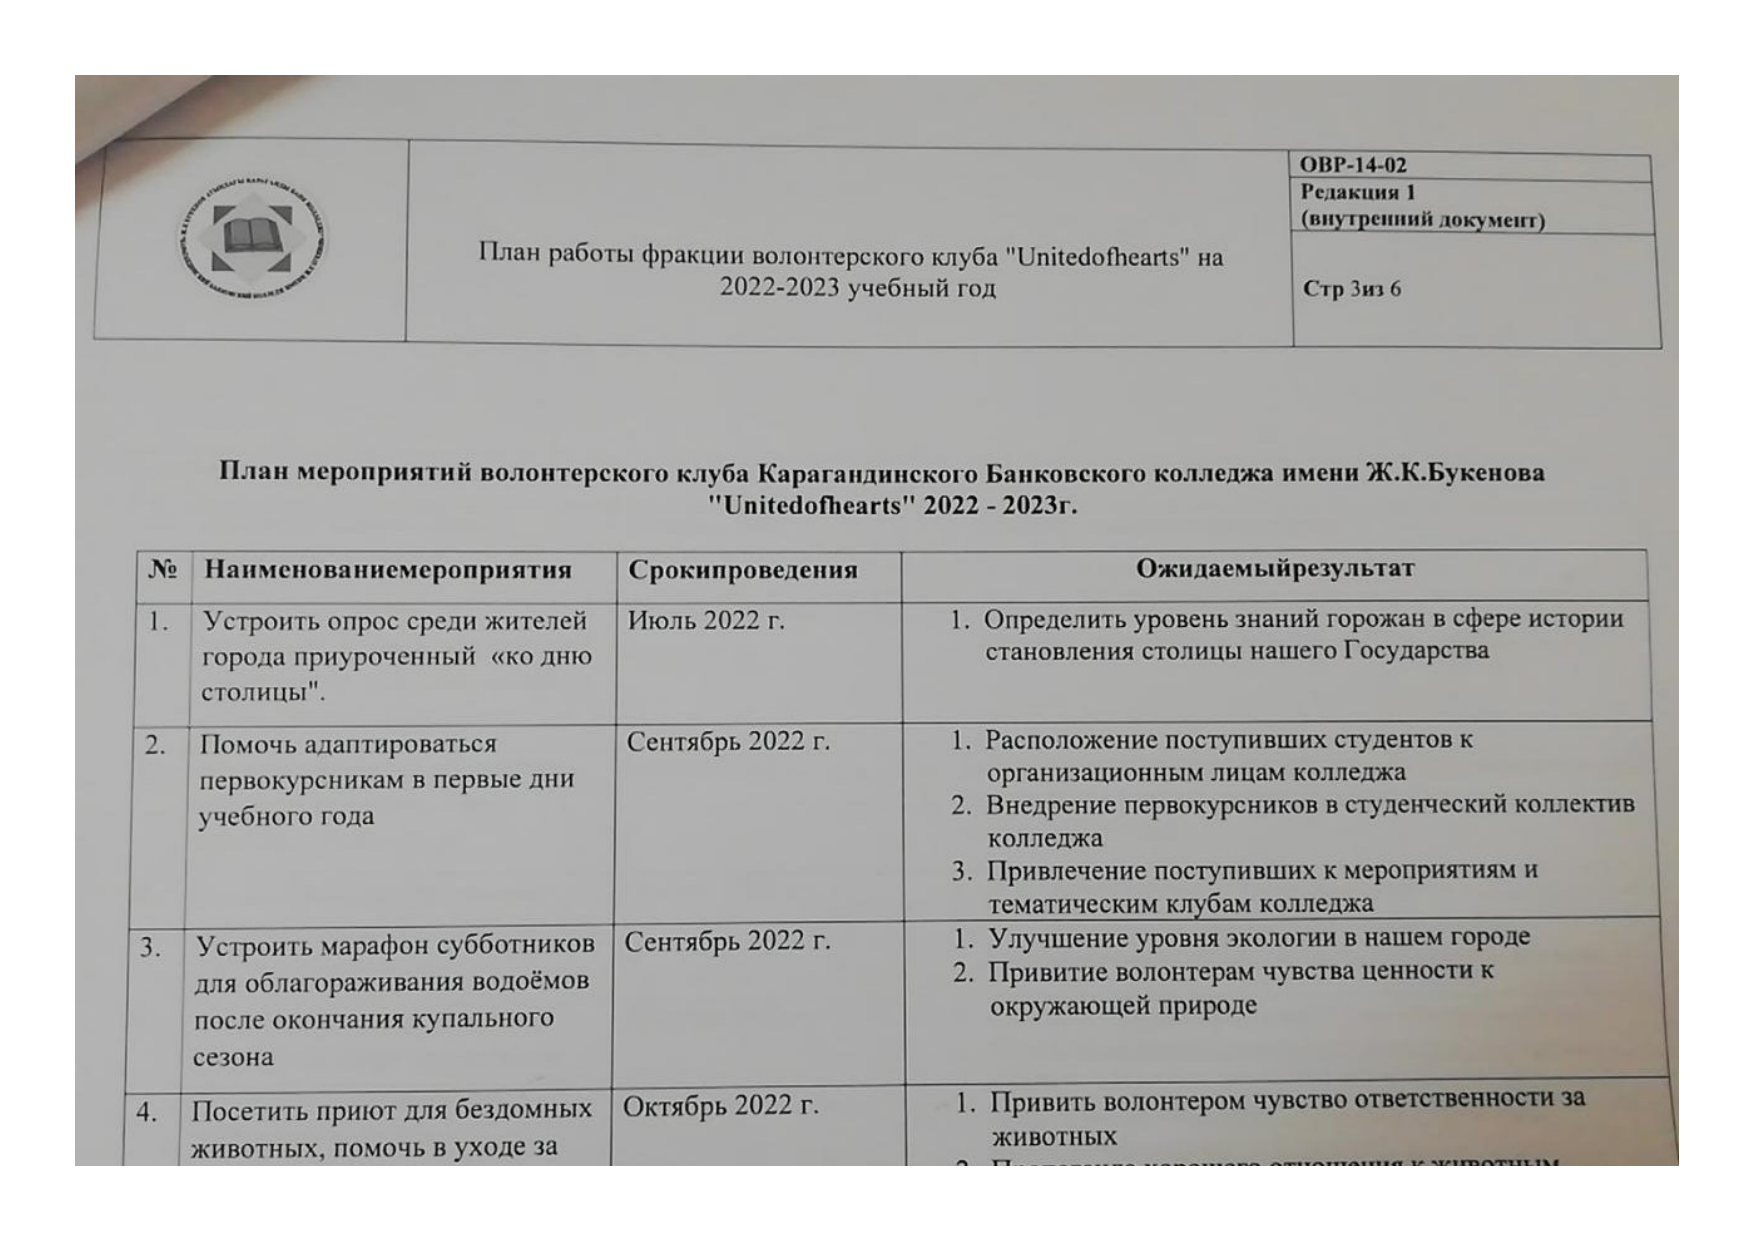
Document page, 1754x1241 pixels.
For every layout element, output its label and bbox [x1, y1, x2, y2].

picture [75, 75, 1679, 1166]
